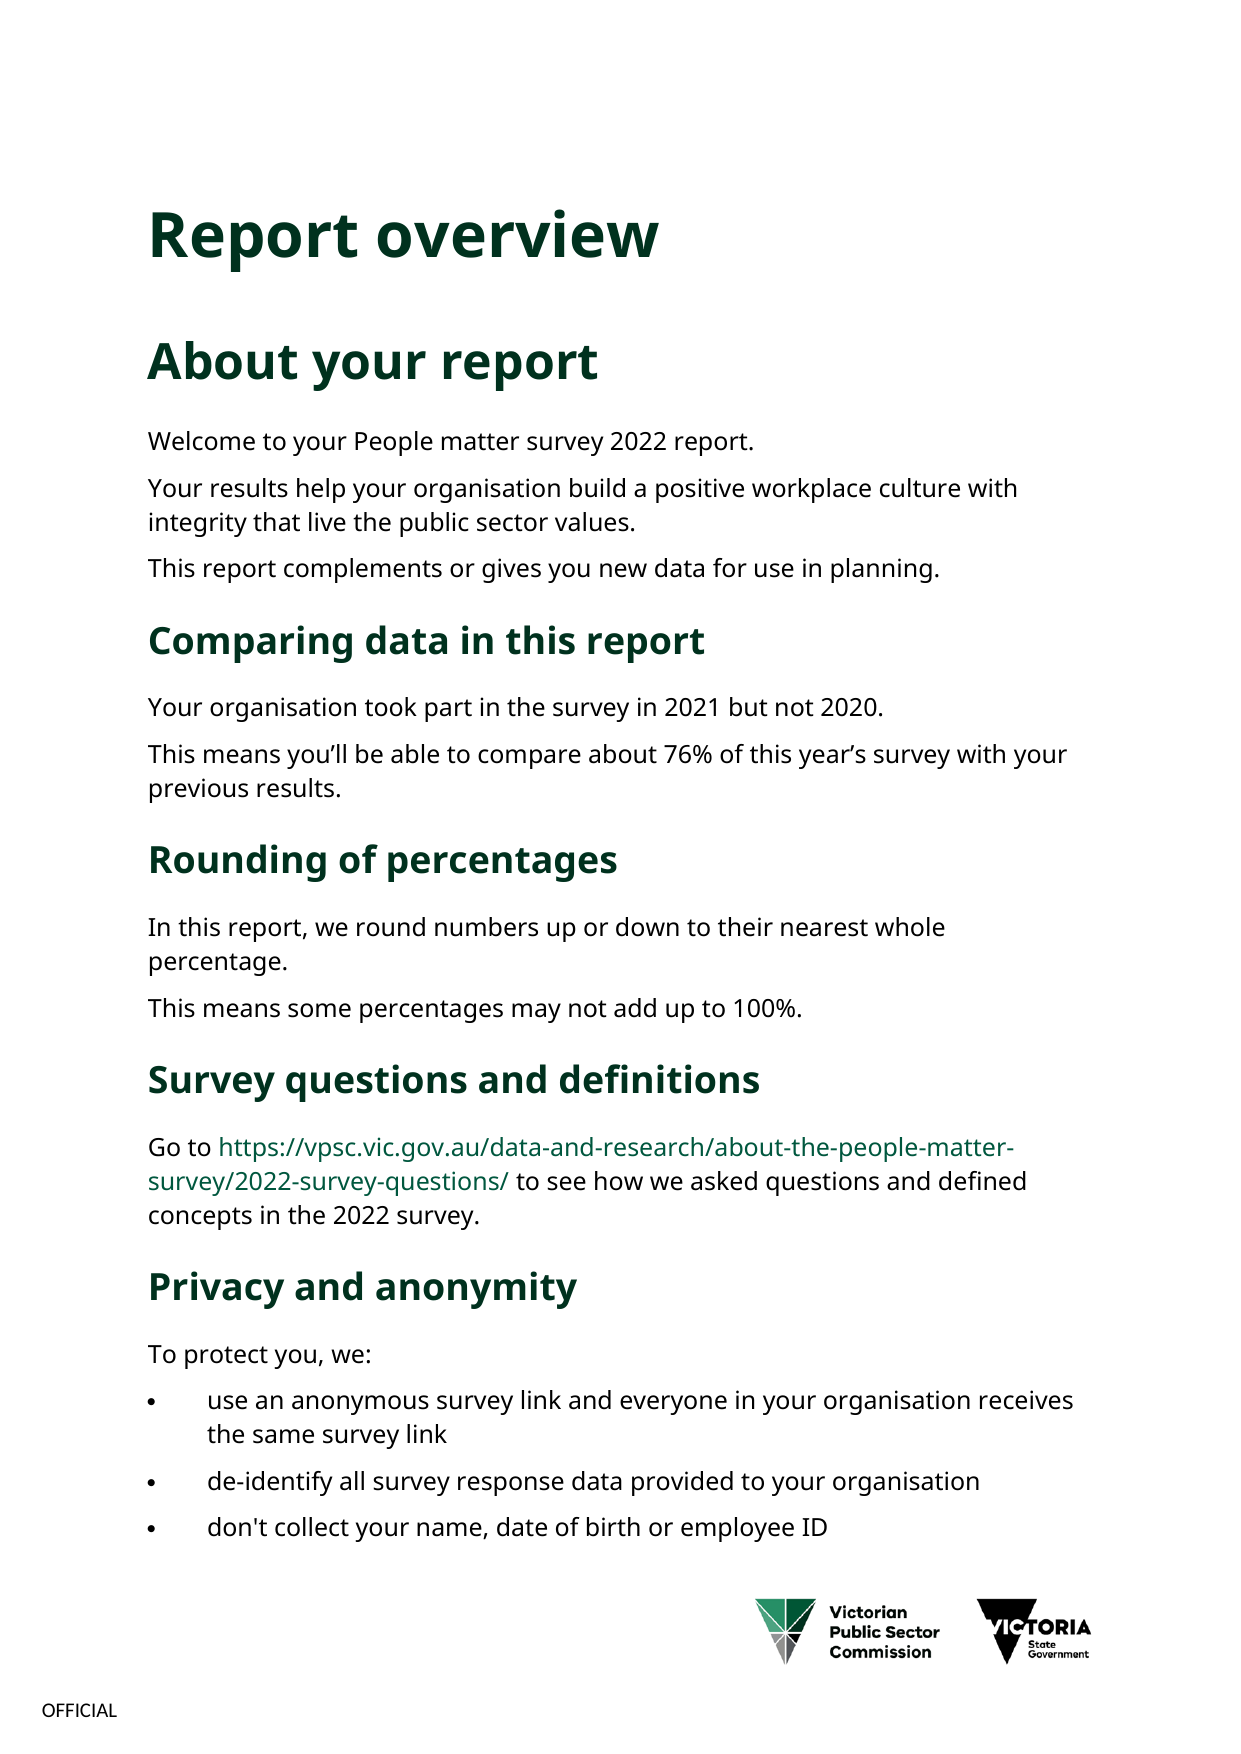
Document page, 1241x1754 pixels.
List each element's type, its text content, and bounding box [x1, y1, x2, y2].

text This means you’ll be able to compare about 76% of this year’s survey with your previous results. [148, 737, 1092, 805]
text Go to https://vpsc.vic.gov.au/data-and-research/about-the-people-matter-survey/2022-survey-questions/ to see how we asked questions and defined concepts in the 2022 survey. [148, 1129, 1092, 1231]
text This means some percentages may not add up to 100%. [148, 990, 1092, 1024]
list don't collect your name, date of birth or employee ID [148, 1510, 1092, 1544]
picture [754, 1598, 1093, 1666]
text To protect you, we: [148, 1336, 1092, 1371]
text Welcome to your People matter survey 2022 report. [148, 424, 1092, 458]
text This report complements or gives you new data for use in planning. [148, 551, 1092, 585]
text In this report, we round numbers up or down to their nearest whole percentage. [148, 910, 1092, 978]
subtitle Privacy and anonymity [148, 1261, 1092, 1312]
subtitle Survey questions and definitions [148, 1053, 1092, 1104]
text Your results help your organisation build a positive workplace culture with integrity that live the public sector values. [148, 471, 1092, 539]
text Your organisation took part in the survey in 2021 but not 2020. [148, 690, 1092, 724]
subtitle Comparing data in this report [148, 614, 1092, 665]
subtitle Rounding of percentages [148, 834, 1092, 885]
subtitle Report overview [148, 190, 1092, 275]
list use an anonymous survey link and everyone in your organisation receives the same survey link [148, 1383, 1092, 1451]
subtitle About your report [148, 326, 1092, 394]
list de-identify all survey response data provided to your organisation [148, 1463, 1092, 1497]
